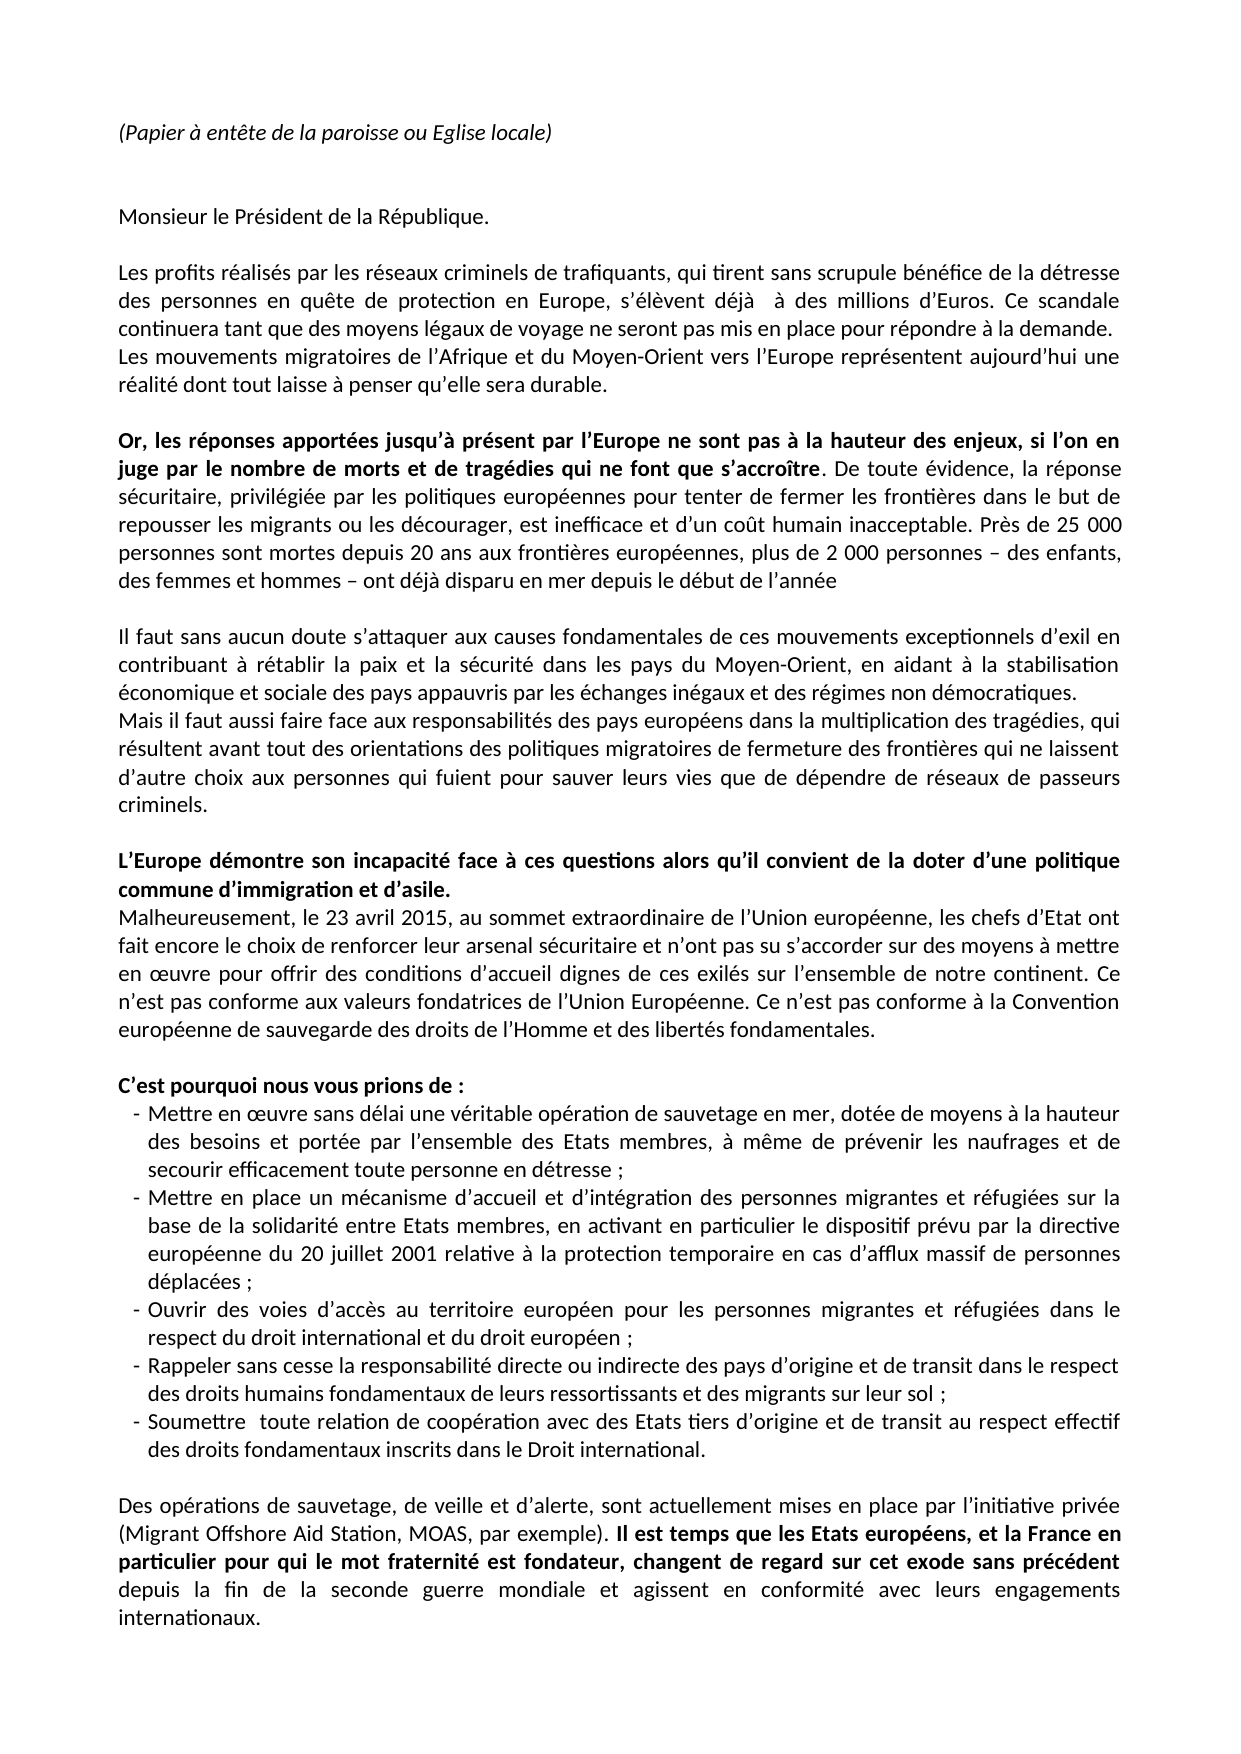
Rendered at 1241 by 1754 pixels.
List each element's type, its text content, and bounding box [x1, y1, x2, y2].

text Malheureusement, le 23 avril 2015, au sommet extraordinaire de l’Union européenne, les chefs d’Etat ont fait encore le choix de renforcer leur arsenal sécuritaire et n’ont pas su s’accorder sur des moyens à mettre en œuvre pour offrir des conditions d’accueil dignes de ces exilés sur l’ensemble de notre continent. Ce n’est pas conforme aux valeurs fondatrices de l’Union Européenne. Ce n’est pas conforme à la Convention européenne de sauvegarde des droits de l’Homme et des libertés fondamentales. [118, 903, 1122, 1043]
text - Mettre en place un mécanisme d’accueil et d’intégration des personnes migrantes et réfugiées sur la base de la solidarité entre Etats membres, en activant en particulier le dispositif prévu par la directive européenne du 20 juillet 2001 relative à la protection temporaire en cas d’afflux massif de personnes déplacées ; [133, 1183, 1122, 1295]
text - Ouvrir des voies d’accès au territoire européen pour les personnes migrantes et réfugiées dans le respect du droit international et du droit européen ; [133, 1295, 1122, 1351]
text Mais il faut aussi faire face aux responsabilités des pays européens dans la multiplication des tragédies, qui résultent avant tout des orientations des politiques migratoires de fermeture des frontières qui ne laissent d’autre choix aux personnes qui fuient pour sauver leurs vies que de dépendre de réseaux de passeurs criminels. [118, 707, 1122, 819]
text Les mouvements migratoires de l’Afrique et du Moyen-Orient vers l’Europe représentent aujourd’hui une réalité dont tout laisse à penser qu’elle sera durable. [118, 342, 1122, 398]
text - Mettre en œuvre sans délai une véritable opération de sauvetage en mer, dotée de moyens à la hauteur des besoins et portée par l’ensemble des Etats membres, à même de prévenir les naufrages et de secourir efficacement toute personne en détresse ; [133, 1099, 1122, 1183]
text Les profits réalisés par les réseaux criminels de trafiquants, qui tirent sans scrupule bénéfice de la détresse des personnes en quête de protection en Europe, s’élèvent déjà à des millions d’Euros. Ce scandale continuera tant que des moyens légaux de voyage ne seront pas mis en place pour répondre à la demande. [118, 258, 1122, 342]
text Il faut sans aucun doute s’attaquer aux causes fondamentales de ces mouvements exceptionnels d’exil en contribuant à rétablir la paix et la sécurité dans les pays du Moyen-Orient, en aidant à la stabilisation économique et sociale des pays appauvris par les échanges inégaux et des régimes non démocratiques. [118, 622, 1122, 707]
text (Papier à entête de la paroisse ou Eglise locale) [118, 118, 1122, 146]
text - Rappeler sans cesse la responsabilité directe ou indirecte des pays d’origine et de transit dans le respect des droits humains fondamentaux de leurs ressortissants et des migrants sur leur sol ; [133, 1351, 1122, 1407]
text Des opérations de sauvetage, de veille et d’alerte, sont actuellement mises en place par l’initiative privée (Migrant Offshore Aid Station, MOAS, par exemple). Il est temps que les Etats européens, et la France en particulier pour qui le mot fraternité est fondateur, changent de regard sur cet exode sans précédent depuis la fin de la seconde guerre mondiale et agissent en conformité avec leurs engagements internationaux. [118, 1491, 1122, 1631]
text Or, les réponses apportées jusqu’à présent par l’Europe ne sont pas à la hauteur des enjeux, si l’on en juge par le nombre de morts et de tragédies qui ne font que s’accroître. De toute évidence, la réponse sécuritaire, privilégiée par les politiques européennes pour tenter de fermer les frontières dans le but de repousser les migrants ou les décourager, est inefficace et d’un coût humain inacceptable. Près de 25 000 personnes sont mortes depuis 20 ans aux frontières européennes, plus de 2 000 personnes – des enfants, des femmes et hommes – ont déjà disparu en mer depuis le début de l’année [118, 426, 1122, 594]
text C’est pourquoi nous vous prions de : [118, 1071, 1122, 1099]
text L’Europe démontre son incapacité face à ces questions alors qu’il convient de la doter d’une politique commune d’immigration et d’asile. [118, 847, 1122, 903]
text Monsieur le Président de la République. [118, 202, 1122, 230]
text - Soumettre toute relation de coopération avec des Etats tiers d’origine et de transit au respect effectif des droits fondamentaux inscrits dans le Droit international. [133, 1407, 1122, 1463]
